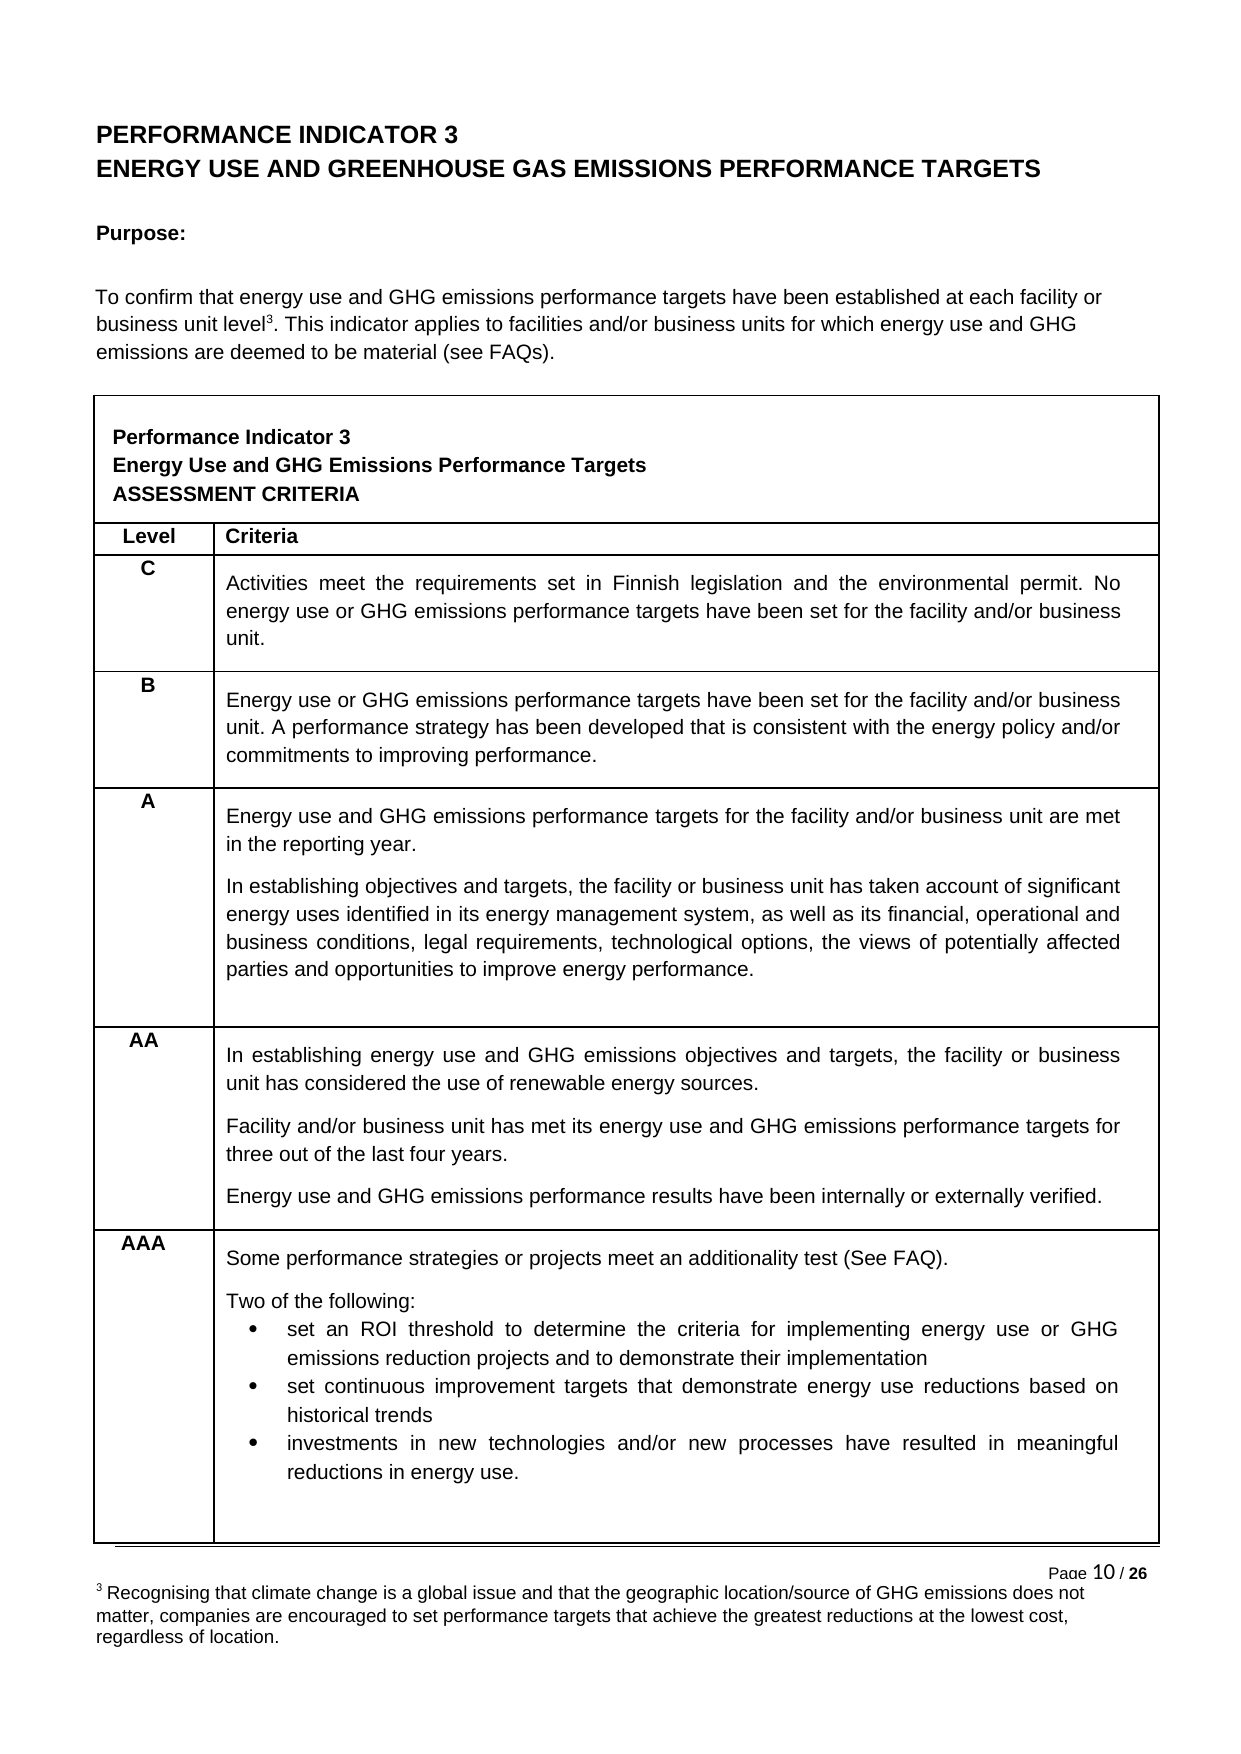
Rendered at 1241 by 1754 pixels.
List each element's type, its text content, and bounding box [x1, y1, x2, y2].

table_cell Energy use and GHG emissions performance targets for the facility and/or business unit are met in the reporting year. In establishing objectives and targets, the facility or business unit has taken account of significant energy uses identified in its energy management system, as well as its financial, operational and business conditions, legal requirements, technological options, the views of potentially affected parties and opportunities to improve energy performance. [215, 789, 1158, 1026]
text ENERGY USE AND GREENHOUSE GAS EMISSIONS PERFORMANCE TARGETS [96, 154, 1144, 182]
table_cell Energy use or GHG emissions performance targets have been set for the facility and/or business unit. A performance strategy has been developed that is consistent with the energy policy and/or commitments to improving performance. [215, 672, 1158, 787]
text To confirm that energy use and GHG emissions performance targets have been established at each facility or business unit level. This indicator applies to facilities and/or business units for which energy use and GHG emissions are deemed to be material (see FAQs). [95, 285, 1144, 364]
table_cell In establishing energy use and GHG emissions objectives and targets, the facility or business unit has considered the use of renewable energy sources. Facility and/or business unit has met its energy use and GHG emissions performance targets for three out of the last four years. Energy use and GHG emissions performance results have been internally or externally verified. [215, 1028, 1158, 1229]
table_header Performance Indicator 3 Energy Use and GHG Emissions Performance Targets ASSESSMENT CRITERIA [95, 396, 1158, 522]
table_cell Criteria [215, 524, 1158, 554]
table_cell Level [95, 524, 213, 554]
text Purpose: [96, 221, 1144, 245]
table_cell B [95, 672, 213, 787]
table_cell AAA [95, 1231, 213, 1542]
table_cell AA [95, 1028, 213, 1229]
table_cell A [95, 789, 213, 1026]
table_cell C [95, 556, 213, 671]
text PERFORMANCE INDICATOR 3 [96, 120, 1144, 148]
table_cell Activities meet the requirements set in Finnish legislation and the environmental permit. No energy use or GHG emissions performance targets have been set for the facility and/or business unit. [215, 556, 1158, 671]
table_cell Some performance strategies or projects meet an additionality test (See FAQ). Two of the following: set an ROI threshold to determine the criteria for implementing energy use or GHG emissions reduction projects and to demonstrate their implementation set continuous improvement targets that demonstrate energy use reductions based on historical trends investments in new technologies and/or new processes have resulted in meaningful reductions in energy use. [215, 1231, 1158, 1542]
